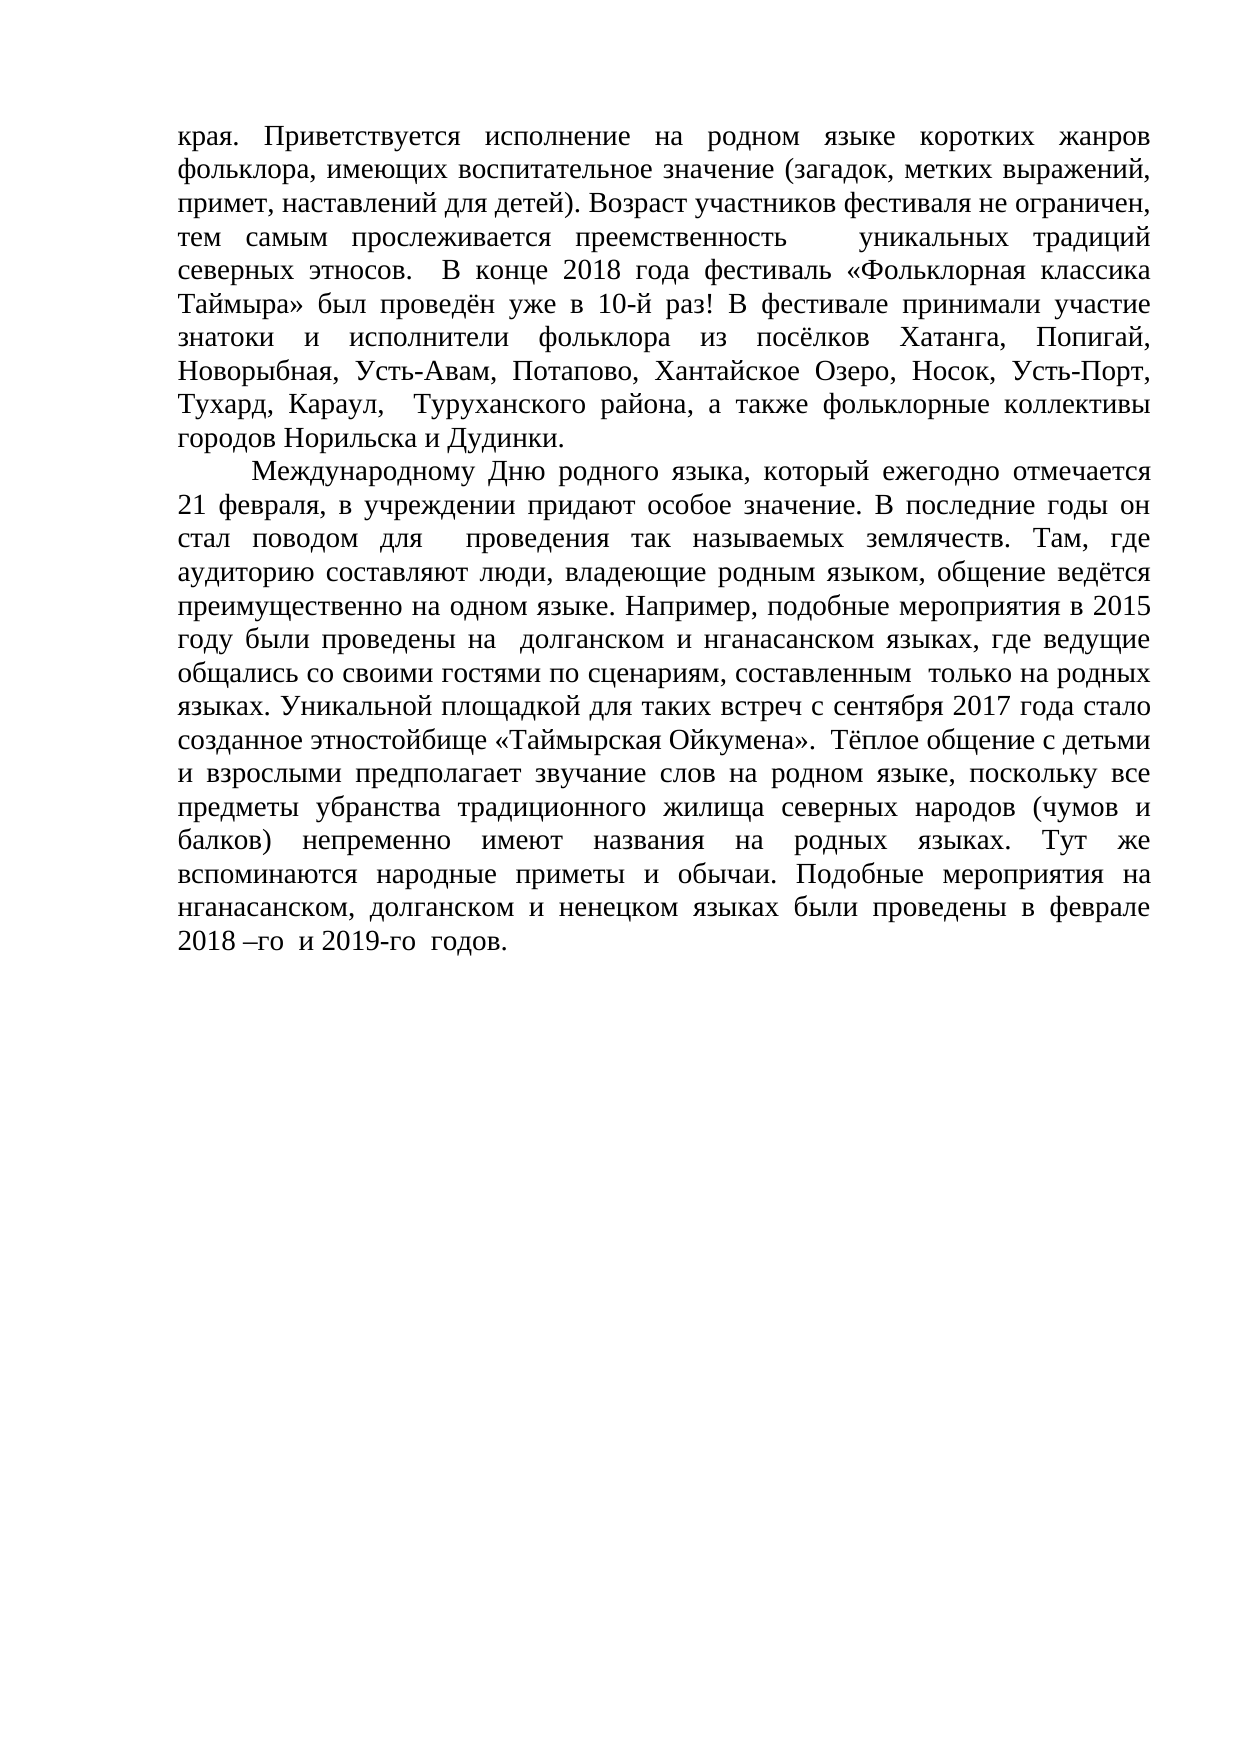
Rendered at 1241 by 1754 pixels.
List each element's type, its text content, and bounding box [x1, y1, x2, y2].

text Международному Дню родного языка, который ежегодно отмечается 21 февраля, в учреждении придают особое значение. В последние годы он стал поводом для проведения так называемых землячеств. Там, где аудиторию составляют люди, владеющие родным языком, общение ведётся преимущественно на одном языке. Например, подобные мероприятия в 2015 году были проведены на долганском и нганасанском языках, где ведущие общались со своими гостями по сценариям, составленным только на родных языках. Уникальной площадкой для таких встреч с сентября 2017 года стало созданное этностойбище «Таймырская Ойкумена». Тёплое общение с детьми и взрослыми предполагает звучание слов на родном языке, поскольку все предметы убранства традиционного жилища северных народов (чумов и балков) непременно имеют названия на родных языках. Тут же вспоминаются народные приметы и обычаи. Подобные мероприятия на нганасанском, долганском и ненецком языках были проведены в феврале 2018 –го и 2019-го годов. [177, 453, 1152, 957]
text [177, 118, 1152, 453]
